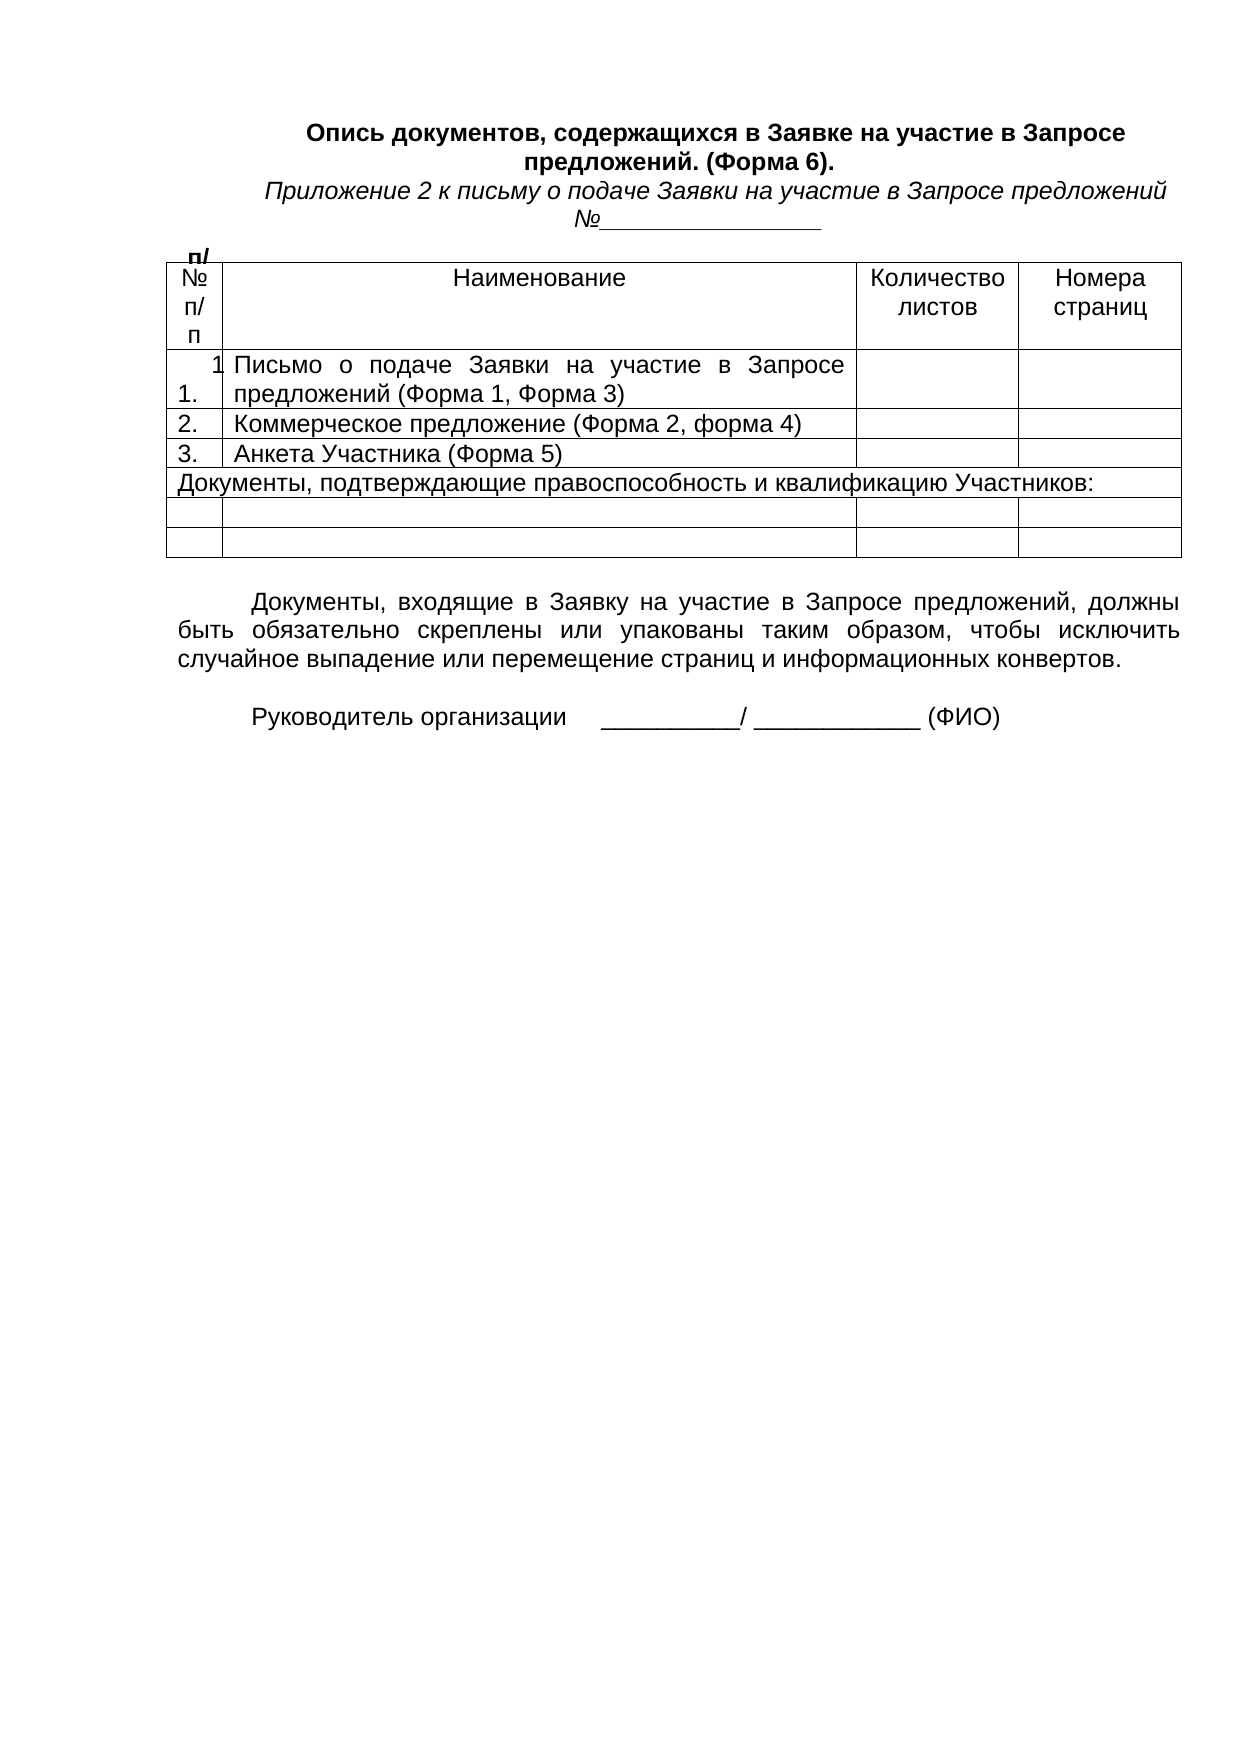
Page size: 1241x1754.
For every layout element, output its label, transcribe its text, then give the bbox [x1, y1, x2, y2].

table_cell Письмо о подаче Заявки на участие в Запросе предложений (Форма 1, Форма 3) [223, 350, 856, 408]
table_cell [1019, 439, 1181, 467]
text Приложение 2 к письму о подаче Заявки на участие в Запросе предложений №________________ [177, 176, 1181, 233]
text Руководитель организации __________/ ____________ (ФИО) [177, 701, 1181, 730]
text Опись документов, содержащихся в Заявке на участие в Запросе предложений. (Форма 6). [177, 118, 1181, 176]
table_cell 2. [167, 409, 222, 437]
table_cell 3. [167, 439, 222, 467]
table_cell [223, 498, 856, 527]
table_cell [857, 498, 1018, 527]
table_cell 11. [167, 350, 222, 408]
table_cell [857, 350, 1018, 408]
table_header Наименование [223, 263, 856, 349]
table_cell Анкета Участника (Форма 5) [223, 439, 856, 467]
table_header Номера страниц [1019, 263, 1181, 349]
table_cell [1019, 528, 1181, 557]
text Документы, входящие в Заявку на участие в Запросе предложений, должны быть обязательно скреплены или упакованы таким образом, чтобы исключить случайное выпадение или перемещение страниц и информационных конвертов. [177, 586, 1181, 673]
table_header № п/п [167, 263, 222, 349]
table_cell [857, 409, 1018, 437]
table_cell [857, 439, 1018, 467]
table_cell [167, 528, 222, 557]
table_cell [223, 528, 856, 557]
table_header Количество листов [857, 263, 1018, 349]
table_cell [1019, 350, 1181, 408]
table_cell [1019, 498, 1181, 527]
text № п/п [177, 214, 212, 264]
table_cell [167, 498, 222, 527]
table_cell Документы, подтверждающие правоспособность и квалификацию Участников: [167, 468, 1181, 497]
table_cell [857, 528, 1018, 557]
table_cell [1019, 409, 1181, 437]
table_cell Коммерческое предложение (Форма 2, форма 4) [223, 409, 856, 437]
